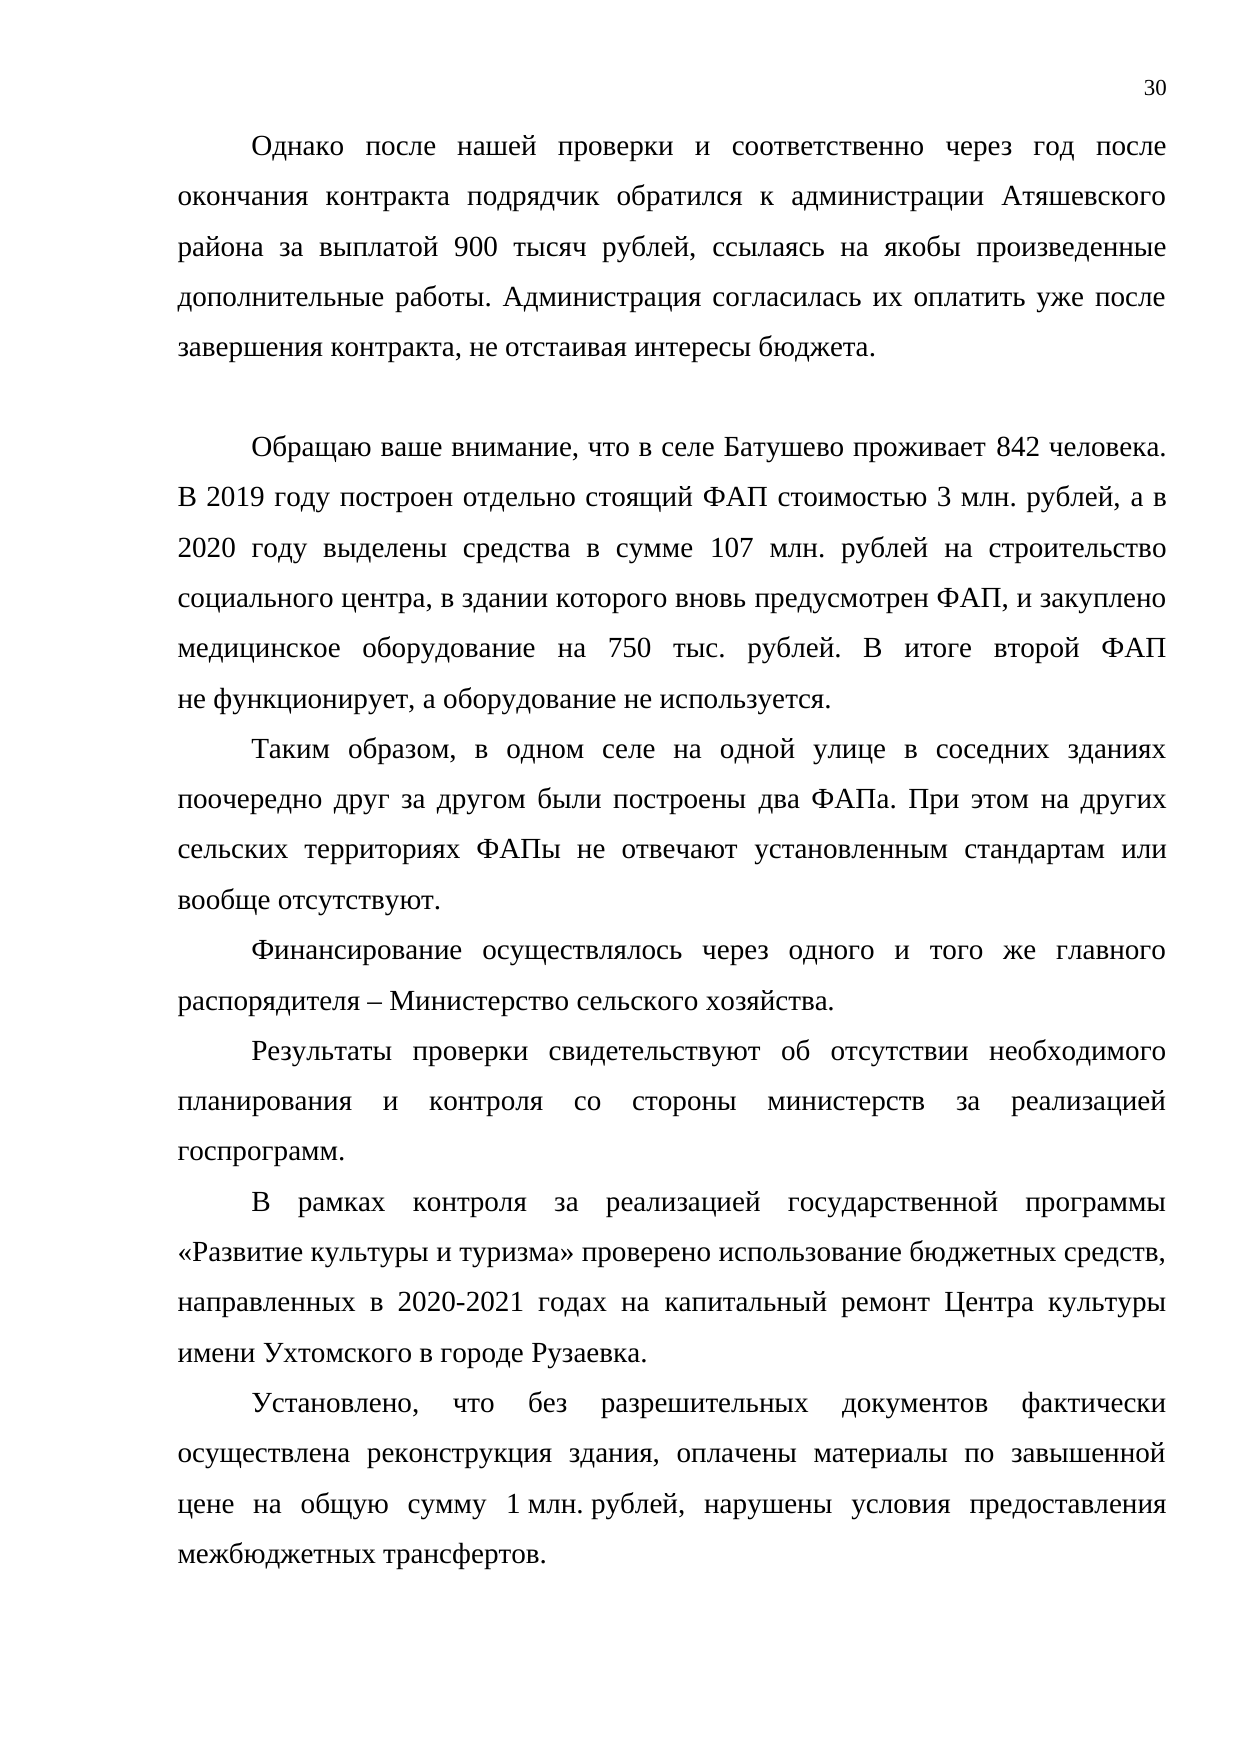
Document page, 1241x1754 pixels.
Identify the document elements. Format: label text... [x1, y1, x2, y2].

text Таким образом, в одном селе на одной улице в соседних зданиях поочередно друг за другом были построены два ФАПа. При этом на других сельских территориях ФАПы не отвечают установленным стандартам или вообще отсутствуют. [177, 731, 1167, 916]
text Результаты проверки свидетельствуют об отсутствии необходимого планирования и контроля со стороны министерств за реализацией госпрограмм. [177, 1033, 1167, 1167]
text В рамках контроля за реализацией государственной программы «Развитие культуры и туризма» проверено использование бюджетных средств, направленных в 2020-2021 годах на капитальный ремонт Центра культуры имени Ухтомского в городе Рузаевка. [177, 1184, 1167, 1368]
text Однако после нашей проверки и соответственно через год после окончания контракта подрядчик обратился к администрации Атяшевского района за выплатой 900 тысяч рублей, ссылаясь на якобы произведенные дополнительные работы. Администрация согласилась их оплатить уже после завершения контракта, не отстаивая интересы бюджета. [177, 128, 1167, 411]
text Финансирование осуществлялось через одного и того же главного распорядителя – Министерство сельского хозяйства. [177, 932, 1167, 1016]
text Установлено, что без разрешительных документов фактически осуществлена реконструкция здания, оплачены материалы по завышенной цене на общую сумму 1 млн. рублей, нарушены условия предоставления межбюджетных трансфертов. [177, 1385, 1167, 1569]
text Обращаю ваше внимание, что в селе Батушево проживает 842 человека. В 2019 году построен отдельно стоящий ФАП стоимостью 3 млн. рублей, а в 2020 году выделены средства в сумме 107 млн. рублей на строительство социального центра, в здании которого вновь предусмотрен ФАП, и закуплено медицинское оборудование на 750 тыс. рублей. В итоге второй ФАП не функционирует, а оборудование не используется. [177, 429, 1167, 714]
